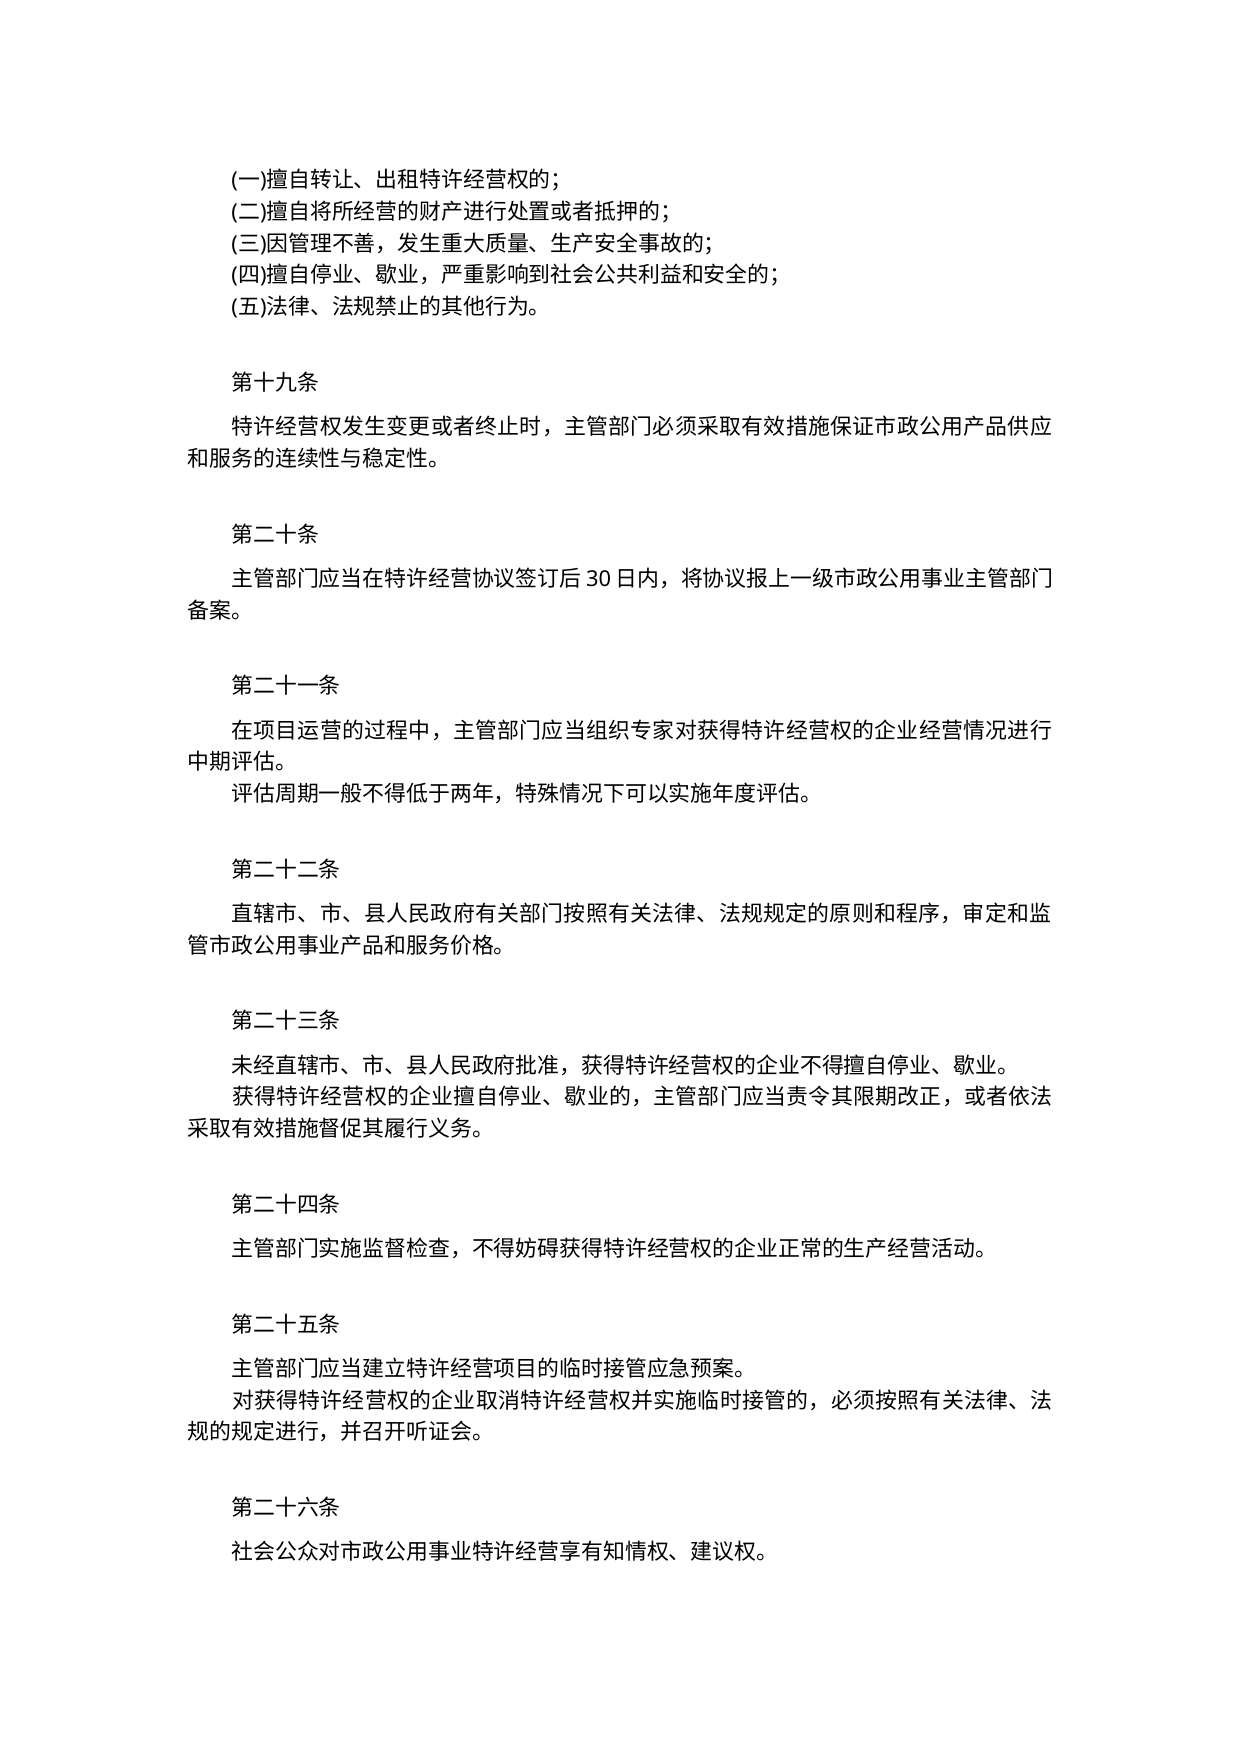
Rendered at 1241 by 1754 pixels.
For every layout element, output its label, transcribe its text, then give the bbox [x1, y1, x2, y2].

text 主管部门应当建立特许经营项目的临时接管应急预案。 对获得特许经营权的企业取消特许经营权并实施临时接管的，必须按照有关法律、法规的规定进行，并召开听证会。 [187, 1351, 1053, 1478]
text 主管部门应当在特许经营协议签订后30日内，将协议报上一级市政公用事业主管部门备案。 [187, 561, 1053, 656]
text 特许经营权发生变更或者终止时，主管部门必须采取有效措施保证市政公用产品供应和服务的连续性与稳定性。 [187, 409, 1053, 504]
text 直辖市、市、县人民政府有关部门按照有关法律、法规规定的原则和程序，审定和监管市政公用事业产品和服务价格。 [187, 896, 1053, 991]
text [187, 1534, 1053, 1566]
text 未经直辖市、市、县人民政府批准，获得特许经营权的企业不得擅自停业、歇业。 获得特许经营权的企业擅自停业、歇业的，主管部门应当责令其限期改正，或者依法采取有效措施督促其履行义务。 [187, 1048, 1053, 1174]
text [187, 162, 1053, 352]
text 第二十条 [187, 517, 1053, 548]
text 第十九条 [187, 365, 1053, 397]
text 第二十六条 [187, 1490, 1053, 1522]
text 第二十四条 [187, 1187, 1053, 1218]
text 在项目运营的过程中，主管部门应当组织专家对获得特许经营权的企业经营情况进行中期评估。 评估周期一般不得低于两年，特殊情况下可以实施年度评估。 [187, 713, 1053, 839]
text 第二十五条 [187, 1307, 1053, 1338]
text 第二十二条 [187, 852, 1053, 883]
text 第二十一条 [187, 668, 1053, 700]
text 第二十三条 [187, 1003, 1053, 1035]
text 主管部门实施监督检查，不得妨碍获得特许经营权的企业正常的生产经营活动。 [187, 1231, 1053, 1294]
